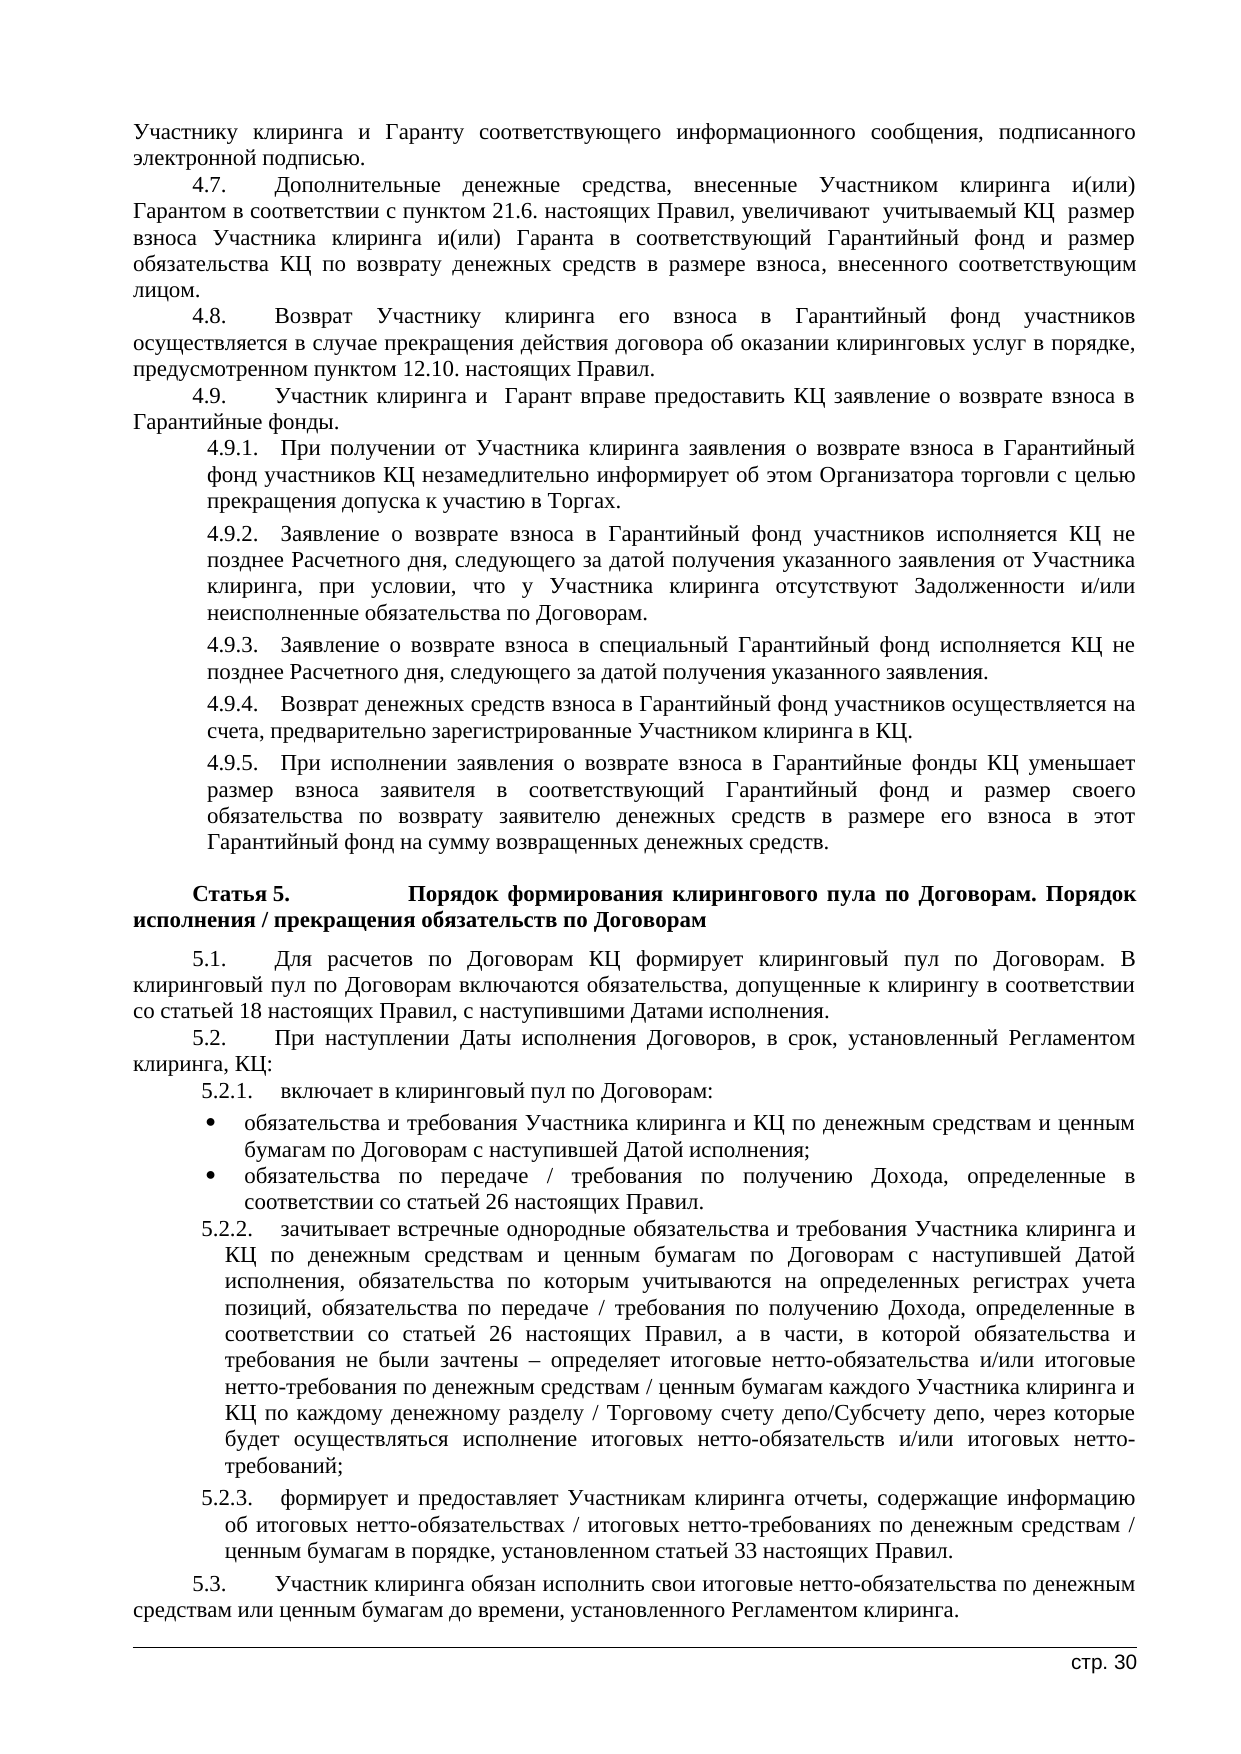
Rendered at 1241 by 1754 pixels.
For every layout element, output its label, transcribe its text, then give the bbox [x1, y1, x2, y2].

text Возврат денежных средств взноса в Гарантийный фонд участников осуществляется на счета, предварительно зарегистрированные Участником клиринга в КЦ. [207, 690, 1137, 743]
text При исполнении заявления о возврате взноса в Гарантийные фонды КЦ уменьшает размер взноса заявителя в соответствующий Гарантийный фонд и размер своего обязательства по возврату заявителю денежных средств в размере его взноса в этот Гарантийный фонд на сумму возвращенных денежных средств. [207, 749, 1137, 855]
text обязательства и требования Участника клиринга и КЦ по денежным средствам и ценным бумагам по Договорам с наступившей Датой исполнения; [207, 1109, 1137, 1162]
text Возврат Участнику клиринга его взноса в Гарантийный фонд участников осуществляется в случае прекращения действия договора об оказании клиринговых услуг в порядке, предусмотренном пунктом 12.10. настоящих Правил. [133, 303, 1137, 382]
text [133, 118, 1137, 171]
text Участник клиринга обязан исполнить свои итоговые нетто-обязательства по денежным средствам или ценным бумагам до времени, установленного Регламентом клиринга. [133, 1570, 1137, 1622]
text обязательства по передаче / требования по получению Дохода, определенные в соответствии со статьей 26 настоящих Правил. [207, 1162, 1137, 1215]
text включает в клиринговый пул по Договорам: [201, 1077, 1137, 1103]
text Дополнительные денежные средства, внесенные Участником клиринга и(или) Гарантом в соответствии с пунктом 21.6. настоящих Правил, увеличивают учитываемый КЦ размер взноса Участника клиринга и(или) Гаранта в соответствующий Гарантийный фонд и размер обязательства КЦ по возврату денежных средств в размере взноса, внесенного соответствующим лицом. [133, 171, 1137, 303]
title Порядок формирования клирингового пула по Договорам. Порядок исполнения / прекращения обязательств по Договорам [133, 880, 1137, 932]
text формирует и предоставляет Участникам клиринга отчеты, содержащие информацию об итоговых нетто-обязательствах / итоговых нетто-требованиях по денежным средствам / ценным бумагам в порядке, установленном статьей 33 настоящих Правил. [201, 1484, 1137, 1563]
text При наступлении Даты исполнения Договоров, в срок, установленный Регламентом клиринга, КЦ: [133, 1024, 1137, 1077]
text При получении от Участника клиринга заявления о возврате взноса в Гарантийный фонд участников КЦ незамедлительно информирует об этом Организатора торговли с целью прекращения допуска к участию в Торгах. [207, 434, 1137, 513]
text Заявление о возврате взноса в специальный Гарантийный фонд исполняется КЦ не позднее Расчетного дня, следующего за датой получения указанного заявления. [207, 631, 1137, 684]
text зачитывает встречные однородные обязательства и требования Участника клиринга и КЦ по денежным средствам и ценным бумагам по Договорам с наступившей Датой исполнения, обязательства по которым учитываются на определенных регистрах учета позиций, обязательства по передаче / требования по получению Дохода, определенные в соответствии со статьей 26 настоящих Правил, а в части, в которой обязательства и требования не были зачтены – определяет итоговые нетто-обязательства и/или итоговые нетто-требования по денежным средствам / ценным бумагам каждого Участника клиринга и КЦ по каждому денежному разделу / Торговому счету депо/Субсчету депо, через которые будет осуществляться исполнение итоговых нетто-обязательств и/или итоговых нетто-требований; [201, 1215, 1137, 1478]
text Заявление о возврате взноса в Гарантийный фонд участников исполняется КЦ не позднее Расчетного дня, следующего за датой получения указанного заявления от Участника клиринга, при условии, что у Участника клиринга отсутствуют Задолженности и/или неисполненные обязательства по Договорам. [207, 520, 1137, 625]
text Для расчетов по Договорам КЦ формирует клиринговый пул по Договорам. В клиринговый пул по Договорам включаются обязательства, допущенные к клирингу в соответствии со статьей 18 настоящих Правил, с наступившими Датами исполнения. [133, 945, 1137, 1024]
text Участник клиринга и Гарант вправе предоставить КЦ заявление о возврате взноса в Гарантийные фонды. [133, 382, 1137, 434]
